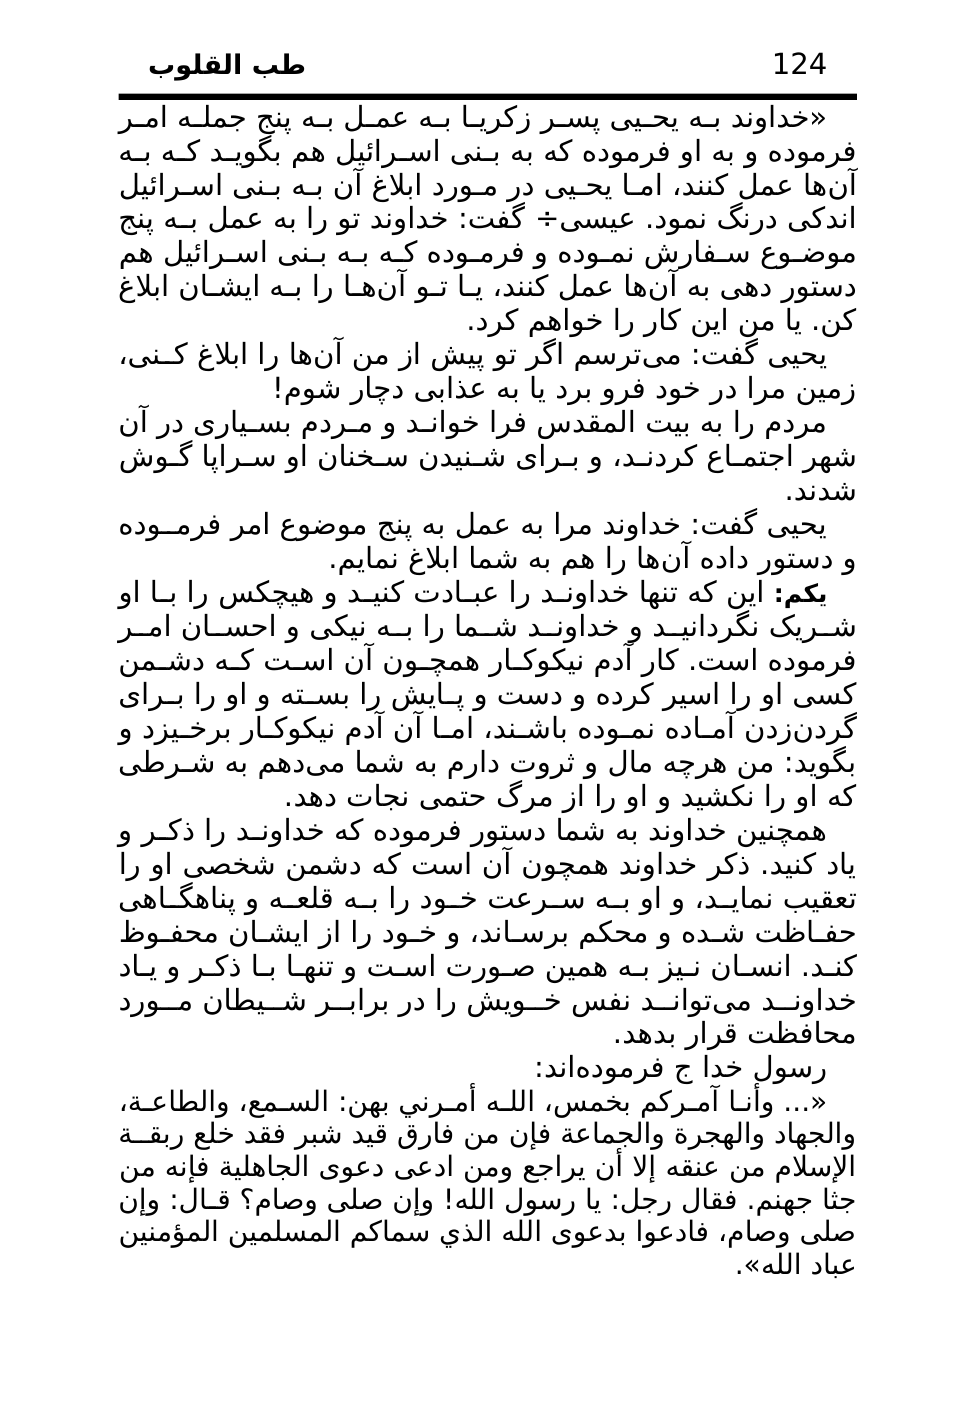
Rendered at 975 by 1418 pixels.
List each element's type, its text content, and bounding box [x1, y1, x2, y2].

text یکم: این که تنها خداوند را عبادت کنید و هیچکس را با او شریک نگردانید و خداوند شما را به نیکی و احسان امر فرموده است. کار آدم نیکوکار همچون آن است که دشمن کسی او را اسیر کرده و دست و پایش را بسته و او را برای گردن‌زدن آماده نموده باشند، اما آن آدم نیکوکار برخیزد و بگوید: من هرچه مال و ثروت دارم به شما می‌دهم به شرطی که او را نکشید و او را از مرگ حتمی نجات دهد. [118, 575, 857, 813]
text «خداوند به یحیی پسر زکریا به عمل به پنج جمله امر فرموده و به او فرموده که به بنی اسرائیل هم بگوید که به آن‌ها عمل کنند، اما یحیی در مورد ابلاغ آن به بنی اسرائیل اندکی درنگ نمود. عیسی÷ گفت: خداوند تو را به عمل به پنج موضوع سفارش نموده و فرموده که به بنی اسرائیل هم دستور دهی به آن‌ها عمل کنند، یا تو آن‌ها را به ایشان ابلاغ کن. یا من این کار را خواهم کرد. [118, 100, 857, 338]
text یحیی گفت: می‌ترسم اگر تو پیش از من آن‌ها را ابلاغ کنی، زمین مرا در خود فرو برد یا به عذابی دچار شوم! [118, 338, 857, 406]
text رسول خدا ج فرموده‌اند: [118, 1051, 857, 1085]
text همچنین خداوند به شما دستور فرموده که خداوند را ذکر و یاد کنید. ذکر خداوند همچون آن است که دشمن شخصی او را تعقیب نماید، و او به سرعت خود را به قلعه و پناهگاهی حفاظت شده و محکم برساند، و خود را از ایشان محفوظ کند. انسان نیز به همین صورت است و تنها با ذکر و یاد خداوند می‌تواند نفس خویش را در برابر شیطان مورد محافظت قرار بدهد. [118, 813, 857, 1051]
text مردم را به بیت المقدس فرا خواند و مردم بسیاری در آن شهر اجتماع کردند، و برای شنیدن سخنان او سراپا گوش شدند. [118, 406, 857, 507]
text «... وأنا آمركم بخمس، الله أمرني بهن: السمع، والطاعة، والجهاد والهجرة والجماعة فإن من فارق قيد شبر فقد خلع ربقة الإسلام من عنقه إلا أن يراجع ومن ادعى دعوى الجاهلية فإنه من جثا جهنم. فقال رجل: يا رسول الله! وإن صلى وصام؟ قال: وإن صلى وصام، فادعوا بدعوى الله الذي سماكم المسلمين المؤمنين عباد الله». [118, 1085, 857, 1281]
text یحیی گفت: خداوند مرا به عمل به پنج موضوع امر فرموده و دستور داده آن‌ها را هم به شما ابلاغ نمایم. [118, 507, 857, 575]
